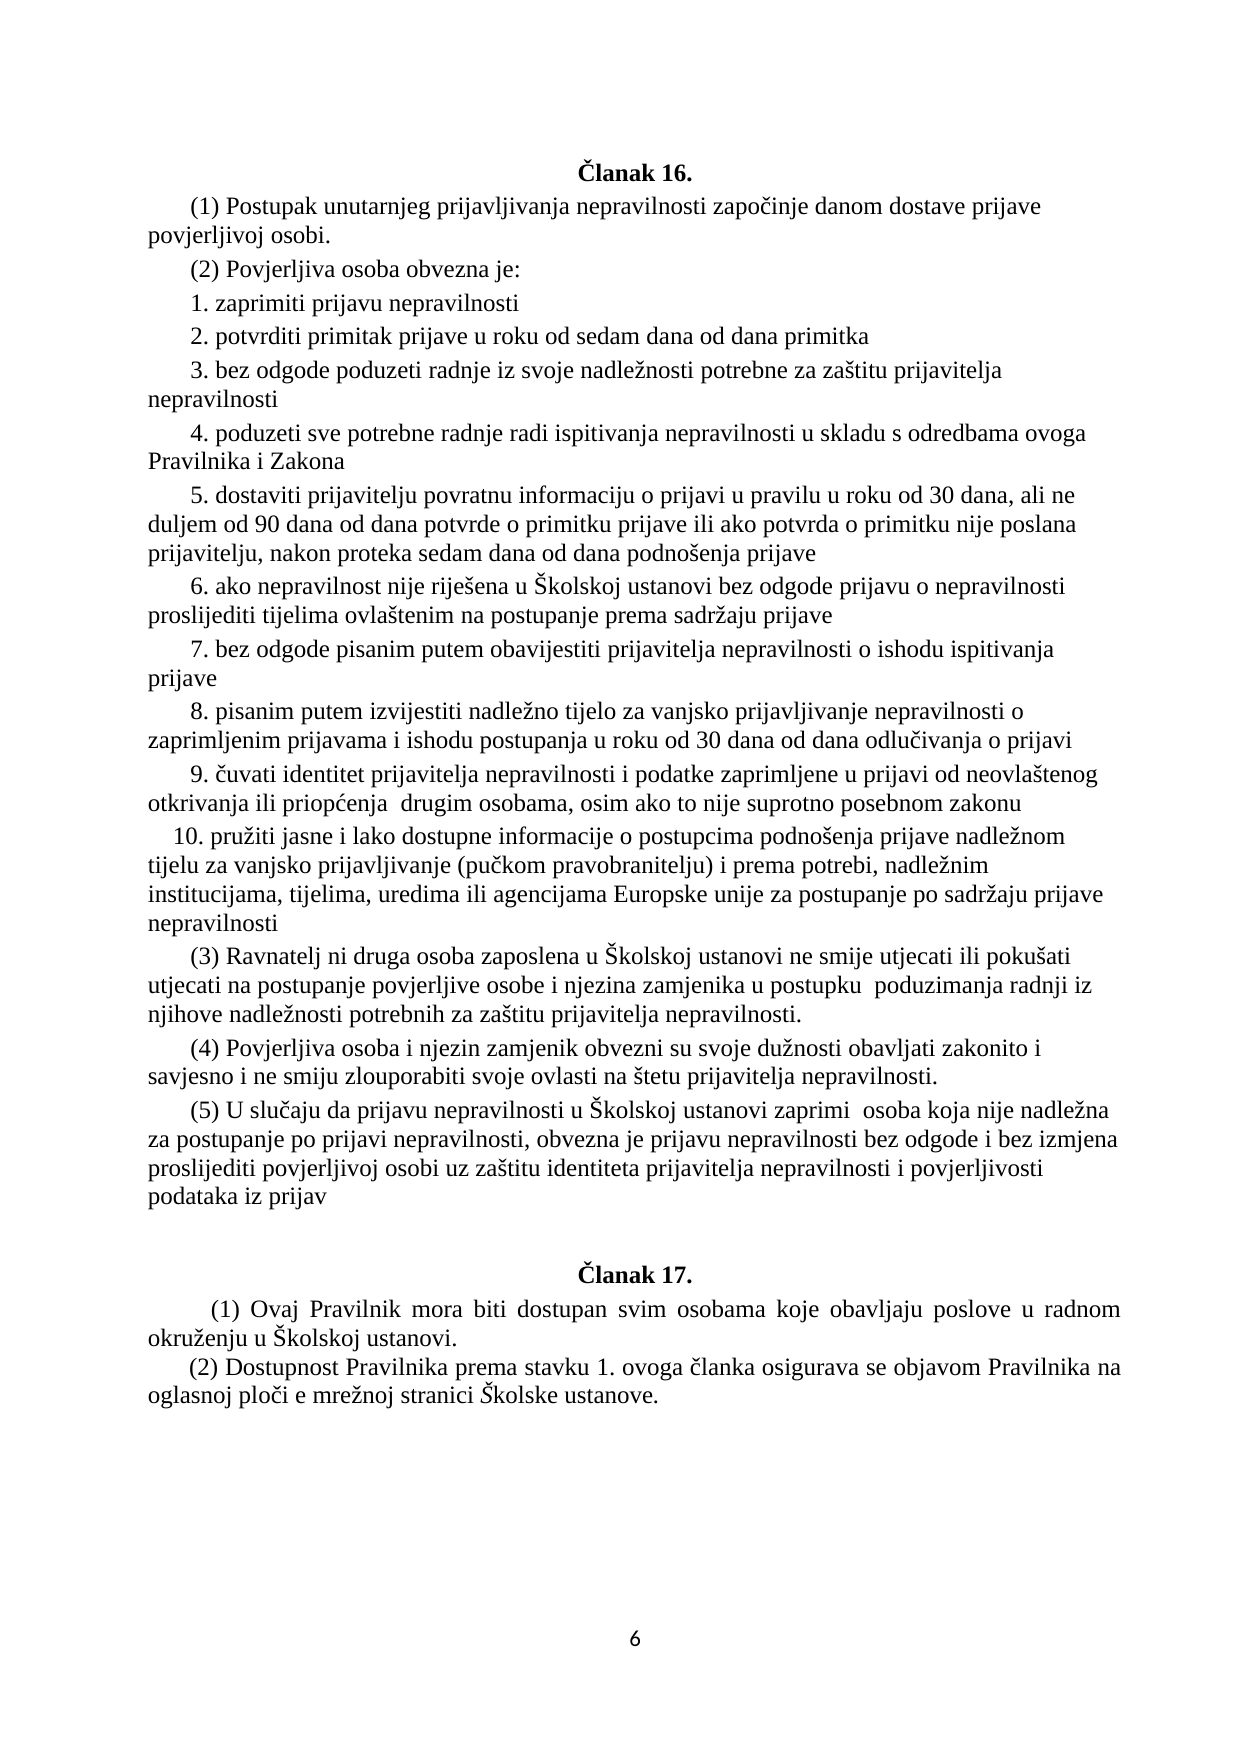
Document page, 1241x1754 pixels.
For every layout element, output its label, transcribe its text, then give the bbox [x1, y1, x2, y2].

text 10. pružiti jasne i lako dostupne informacije o postupcima podnošenja prijave nadležnom tijelu za vanjsko prijavljivanje (pučkom pravobranitelju) i prema potrebi, nadležnim institucijama, tijelima, uredima ili agencijama Europske unije za postupanje po sadržaju prijave nepravilnosti [148, 821, 1122, 936]
text (5) U slučaju da prijavu nepravilnosti u Školskoj ustanovi zaprimi osoba koja nije nadležna za postupanje po prijavi nepravilnosti, obvezna je prijavu nepravilnosti bez odgode i bez izmjena proslijediti povjerljivoj osobi uz zaštitu identiteta prijavitelja nepravilnosti i povjerljivosti podataka iz prijav [148, 1095, 1122, 1210]
text 4. poduzeti sve potrebne radnje radi ispitivanja nepravilnosti u skladu s odredbama ovoga Pravilnika i Zakona [148, 418, 1122, 475]
text (2) Dostupnost Pravilnika prema stavku 1. ovoga članka osigurava se objavom Pravilnika na oglasnoj ploči e mrežnoj stranici Školske ustanove. [148, 1352, 1122, 1409]
text Članak 17. [148, 1260, 1122, 1289]
text (3) Ravnatelj ni druga osoba zaposlena u Školskoj ustanovi ne smije utjecati ili pokušati utjecati na postupanje povjerljive osobe i njezina zamjenika u postupku poduzimanja radnji iz njihove nadležnosti potrebnih za zaštitu prijavitelja nepravilnosti. [148, 941, 1122, 1028]
text 5. dostaviti prijavitelju povratnu informaciju o prijavi u pravilu u roku od 30 dana, ali ne duljem od 90 dana od dana potvrde o primitku prijave ili ako potvrda o primitku nije poslana prijavitelju, nakon proteka sedam dana od dana podnošenja prijave [148, 480, 1122, 566]
text (4) Povjerljiva osoba i njezin zamjenik obvezni su svoje dužnosti obavljati zakonito i savjesno i ne smiju zlouporabiti svoje ovlasti na štetu prijavitelja nepravilnosti. [148, 1033, 1122, 1090]
text 3. bez odgode poduzeti radnje iz svoje nadležnosti potrebne za zaštitu prijavitelja nepravilnosti [148, 355, 1122, 413]
text (1) Ovaj Pravilnik mora biti dostupan svim osobama koje obavljaju poslove u radnom okruženju u Školskoj ustanovi. [148, 1294, 1122, 1352]
text (1) Postupak unutarnjeg prijavljivanja nepravilnosti započinje danom dostave prijave povjerljivoj osobi. [148, 191, 1122, 249]
text 6. ako nepravilnost nije riješena u Školskoj ustanovi bez odgode prijavu o nepravilnosti proslijediti tijelima ovlaštenim na postupanje prema sadržaju prijave [148, 571, 1122, 629]
text 1. zaprimiti prijavu nepravilnosti [148, 288, 1122, 316]
text 8. pisanim putem izvijestiti nadležno tijelo za vanjsko prijavljivanje nepravilnosti o zaprimljenim prijavama i ishodu postupanja u roku od 30 dana od dana odlučivanja o prijavi [148, 696, 1122, 754]
text 7. bez odgode pisanim putem obavijestiti prijavitelja nepravilnosti o ishodu ispitivanja prijave [148, 634, 1122, 691]
text 2. potvrditi primitak prijave u roku od sedam dana od dana primitka [148, 321, 1122, 350]
text Članak 16. [148, 158, 1122, 186]
text 9. čuvati identitet prijavitelja nepravilnosti i podatke zaprimljene u prijavi od neovlaštenog otkrivanja ili priopćenja drugim osobama, osim ako to nije suprotno posebnom zakonu [148, 759, 1122, 816]
text (2) Povjerljiva osoba obvezna je: [148, 254, 1122, 283]
